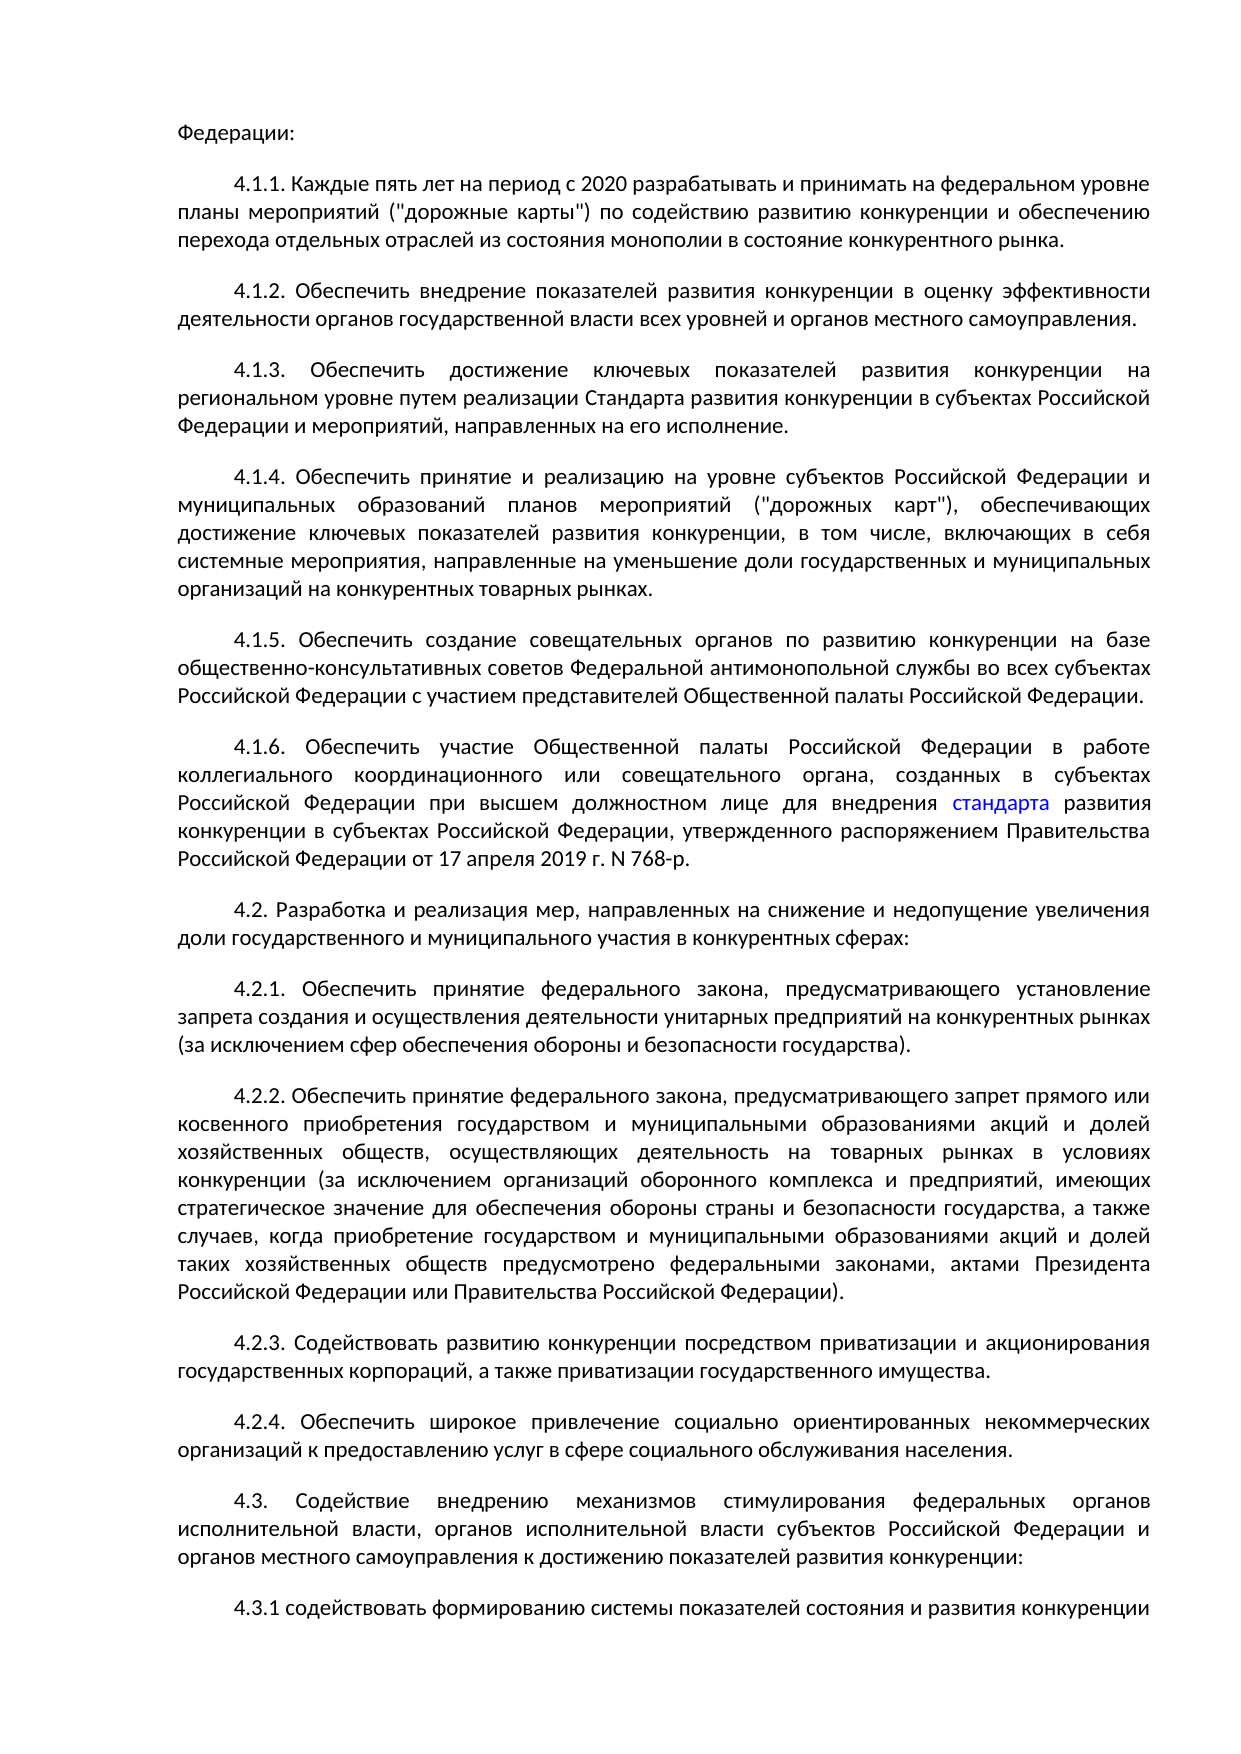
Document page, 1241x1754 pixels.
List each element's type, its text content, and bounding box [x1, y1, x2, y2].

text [177, 1593, 1152, 1621]
text 4.1.4. Обеспечить принятие и реализацию на уровне субъектов Российской Федерации и муниципальных образований планов мероприятий ("дорожных карт"), обеспечивающих достижение ключевых показателей развития конкуренции, в том числе, включающих в себя системные мероприятия, направленные на уменьшение доли государственных и муниципальных организаций на конкурентных товарных рынках. [177, 462, 1152, 602]
text 4.3. Содействие внедрению механизмов стимулирования федеральных органов исполнительной власти, органов исполнительной власти субъектов Российской Федерации и органов местного самоуправления к достижению показателей развития конкуренции: [177, 1486, 1152, 1570]
text 4.1.2. Обеспечить внедрение показателей развития конкуренции в оценку эффективности деятельности органов государственной власти всех уровней и органов местного самоуправления. [177, 276, 1152, 332]
text 4.2. Разработка и реализация мер, направленных на снижение и недопущение увеличения доли государственного и муниципального участия в конкурентных сферах: [177, 895, 1152, 951]
text 4.2.3. Содействовать развитию конкуренции посредством приватизации и акционирования государственных корпораций, а также приватизации государственного имущества. [177, 1328, 1152, 1384]
text 4.2.2. Обеспечить принятие федерального закона, предусматривающего запрет прямого или косвенного приобретения государством и муниципальными образованиями акций и долей хозяйственных обществ, осуществляющих деятельность на товарных рынках в условиях конкуренции (за исключением организаций оборонного комплекса и предприятий, имеющих стратегическое значение для обеспечения обороны страны и безопасности государства, а также случаев, когда приобретение государством и муниципальными образованиями акций и долей таких хозяйственных обществ предусмотрено федеральными законами, актами Президента Российской Федерации или Правительства Российской Федерации). [177, 1081, 1152, 1305]
text 4.2.1. Обеспечить принятие федерального закона, предусматривающего установление запрета создания и осуществления деятельности унитарных предприятий на конкурентных рынках (за исключением сфер обеспечения обороны и безопасности государства). [177, 974, 1152, 1058]
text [177, 118, 1152, 146]
text 4.1.6. Обеспечить участие Общественной палаты Российской Федерации в работе коллегиального координационного или совещательного органа, созданных в субъектах Российской Федерации при высшем должностном лице для внедрения стандарта развития конкуренции в субъектах Российской Федерации, утвержденного распоряжением Правительства Российской Федерации от 17 апреля 2019 г. N 768-р. [177, 732, 1152, 872]
text 4.1.3. Обеспечить достижение ключевых показателей развития конкуренции на региональном уровне путем реализации Стандарта развития конкуренции в субъектах Российской Федерации и мероприятий, направленных на его исполнение. [177, 355, 1152, 439]
text 4.1.5. Обеспечить создание совещательных органов по развитию конкуренции на базе общественно-консультативных советов Федеральной антимонопольной службы во всех субъектах Российской Федерации с участием представителей Общественной палаты Российской Федерации. [177, 625, 1152, 709]
text 4.1.1. Каждые пять лет на период с 2020 разрабатывать и принимать на федеральном уровне планы мероприятий ("дорожные карты") по содействию развитию конкуренции и обеспечению перехода отдельных отраслей из состояния монополии в состояние конкурентного рынка. [177, 169, 1152, 253]
text 4.2.4. Обеспечить широкое привлечение социально ориентированных некоммерческих организаций к предоставлению услуг в сфере социального обслуживания населения. [177, 1407, 1152, 1463]
